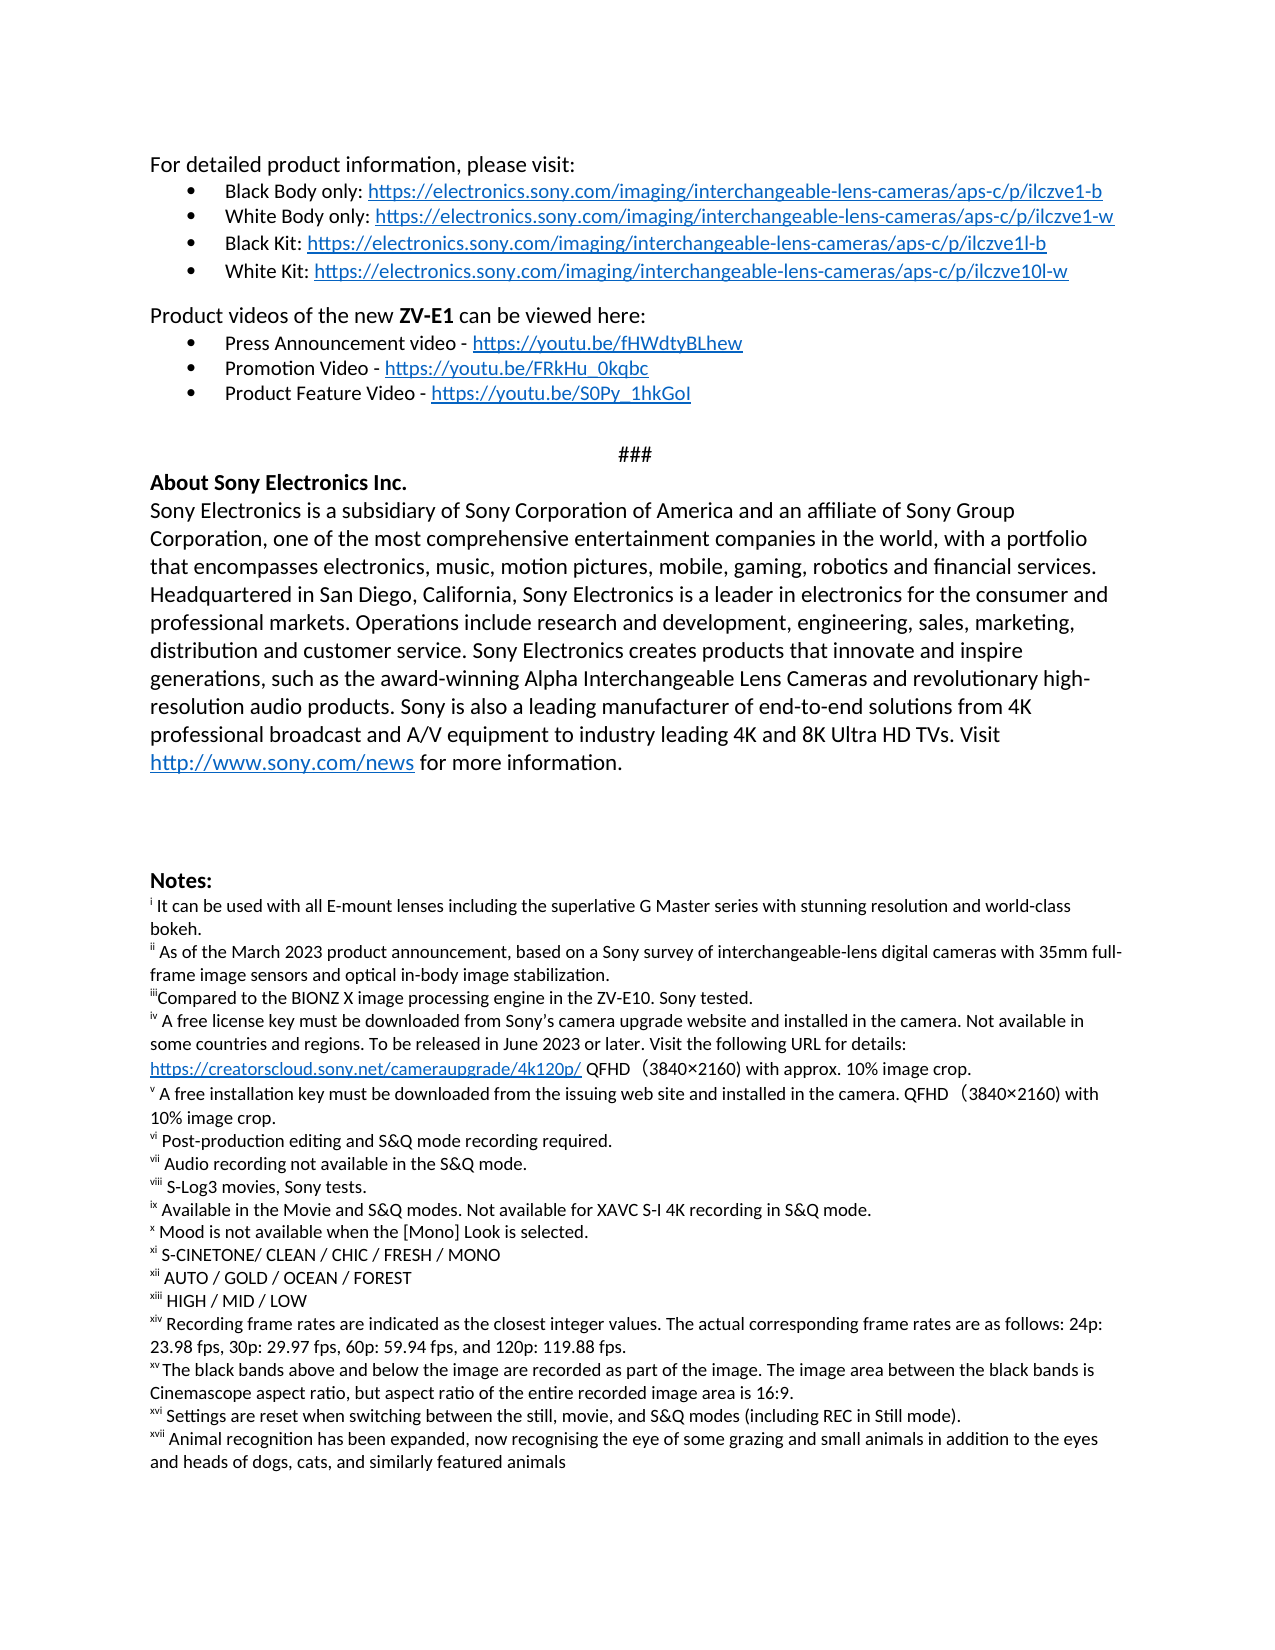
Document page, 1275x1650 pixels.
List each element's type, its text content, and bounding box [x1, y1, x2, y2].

text Notes: [150, 867, 1125, 894]
text For detailed product information, please visit: [150, 150, 1125, 178]
text xiv Recording frame rates are indicated as the closest integer values. The actual corresponding frame rates are as follows: 24p: 23.98 fps, 30p: 29.97 fps, 60p: 59.94 fps, and 120p: 119.88 fps. [150, 1312, 1125, 1358]
list Black Body only: https://electronics.sony.com/imaging/interchangeable-lens-cameras/aps-c/p/ilczve1-b [187, 178, 1125, 203]
text xi S-CINETONE/ CLEAN / CHIC / FRESH / MONO [150, 1243, 1125, 1266]
list White Kit: https://electronics.sony.com/imaging/interchangeable-lens-cameras/aps-c/p/ilczve10l-w [187, 258, 1125, 283]
text Sony Electronics is a subsidiary of Sony Corporation of America and an affiliate of Sony Group Corporation, one of the most comprehensive entertainment companies in the world, with a portfolio that encompasses electronics, music, motion pictures, mobile, gaming, robotics and financial services. Headquartered in San Diego, California, Sony Electronics is a leader in electronics for the consumer and professional markets. Operations include research and development, engineering, sales, marketing, distribution and customer service. Sony Electronics creates products that innovate and inspire generations, such as the award-winning Alpha Interchangeable Lens Cameras and revolutionary high-resolution audio products. Sony is also a leading manufacturer of end-to-end solutions from 4K professional broadcast and A/V equipment to industry leading 4K and 8K Ultra HD TVs. Visit http://www.sony.com/news for more information. [150, 496, 1125, 776]
text v A free installation key must be downloaded from the issuing web site and installed in the camera. QFHD（3840×2160) with 10% image crop. [150, 1081, 1125, 1129]
text vii Audio recording not available in the S&Q mode. [150, 1152, 1125, 1175]
text xiii HIGH / MID / LOW [150, 1289, 1125, 1312]
text x Mood is not available when the [Mono] Look is selected. [150, 1221, 1125, 1243]
text xvii Animal recognition has been expanded, now recognising the eye of some grazing and small animals in addition to the eyes and heads of dogs, cats, and similarly featured animals [150, 1427, 1125, 1473]
text Product videos of the new ZV-E1 can be viewed here: [150, 302, 1125, 330]
text xv The black bands above and below the image are recorded as part of the image. The image area between the black bands is Cinemascope aspect ratio, but aspect ratio of the entire recorded image area is 16:9. xvi Settings are reset when switching between the still, movie, and S&Q modes (including REC in Still mode). [150, 1358, 1125, 1427]
text ix Available in the Movie and S&Q modes. Not available for XAVC S-I 4K recording in S&Q mode. [150, 1198, 1125, 1221]
text xii AUTO / GOLD / OCEAN / FOREST [150, 1266, 1125, 1289]
text iv A free license key must be downloaded from Sony’s camera upgrade website and installed in the camera. Not available in some countries and regions. To be released in June 2023 or later. Visit the following URL for details: https://creatorscloud.sony.net/cameraupgrade/4k120p/ QFHD（3840×2160) with approx. 10% image crop. [150, 1009, 1125, 1081]
text About Sony Electronics Inc. [150, 468, 1125, 496]
list Product Feature Video - https://youtu.be/S0Py_1hkGoI [187, 381, 1125, 406]
list Promotion Video - https://youtu.be/FRkHu_0kqbc [187, 355, 1125, 381]
text ### [150, 440, 1125, 468]
text iiiCompared to the BIONZ X image processing engine in the ZV-E10. Sony tested. [150, 986, 1125, 1009]
text i It can be used with all E-mount lenses including the superlative G Master series with stunning resolution and world-class bokeh. [150, 894, 1125, 940]
text vi Post-production editing and S&Q mode recording required. [150, 1129, 1125, 1152]
text viii S-Log3 movies, Sony tests. [150, 1175, 1125, 1198]
text ii As of the March 2023 product announcement, based on a Sony survey of interchangeable-lens digital cameras with 35mm full-frame image sensors and optical in-body image stabilization. [150, 940, 1125, 986]
list Press Announcement video - https://youtu.be/fHWdtyBLhew [187, 330, 1125, 355]
list Black Kit: https://electronics.sony.com/imaging/interchangeable-lens-cameras/aps-c/p/ilczve1l-b [187, 231, 1125, 256]
list White Body only: https://electronics.sony.com/imaging/interchangeable-lens-cameras/aps-c/p/ilczve1-w [187, 203, 1125, 229]
